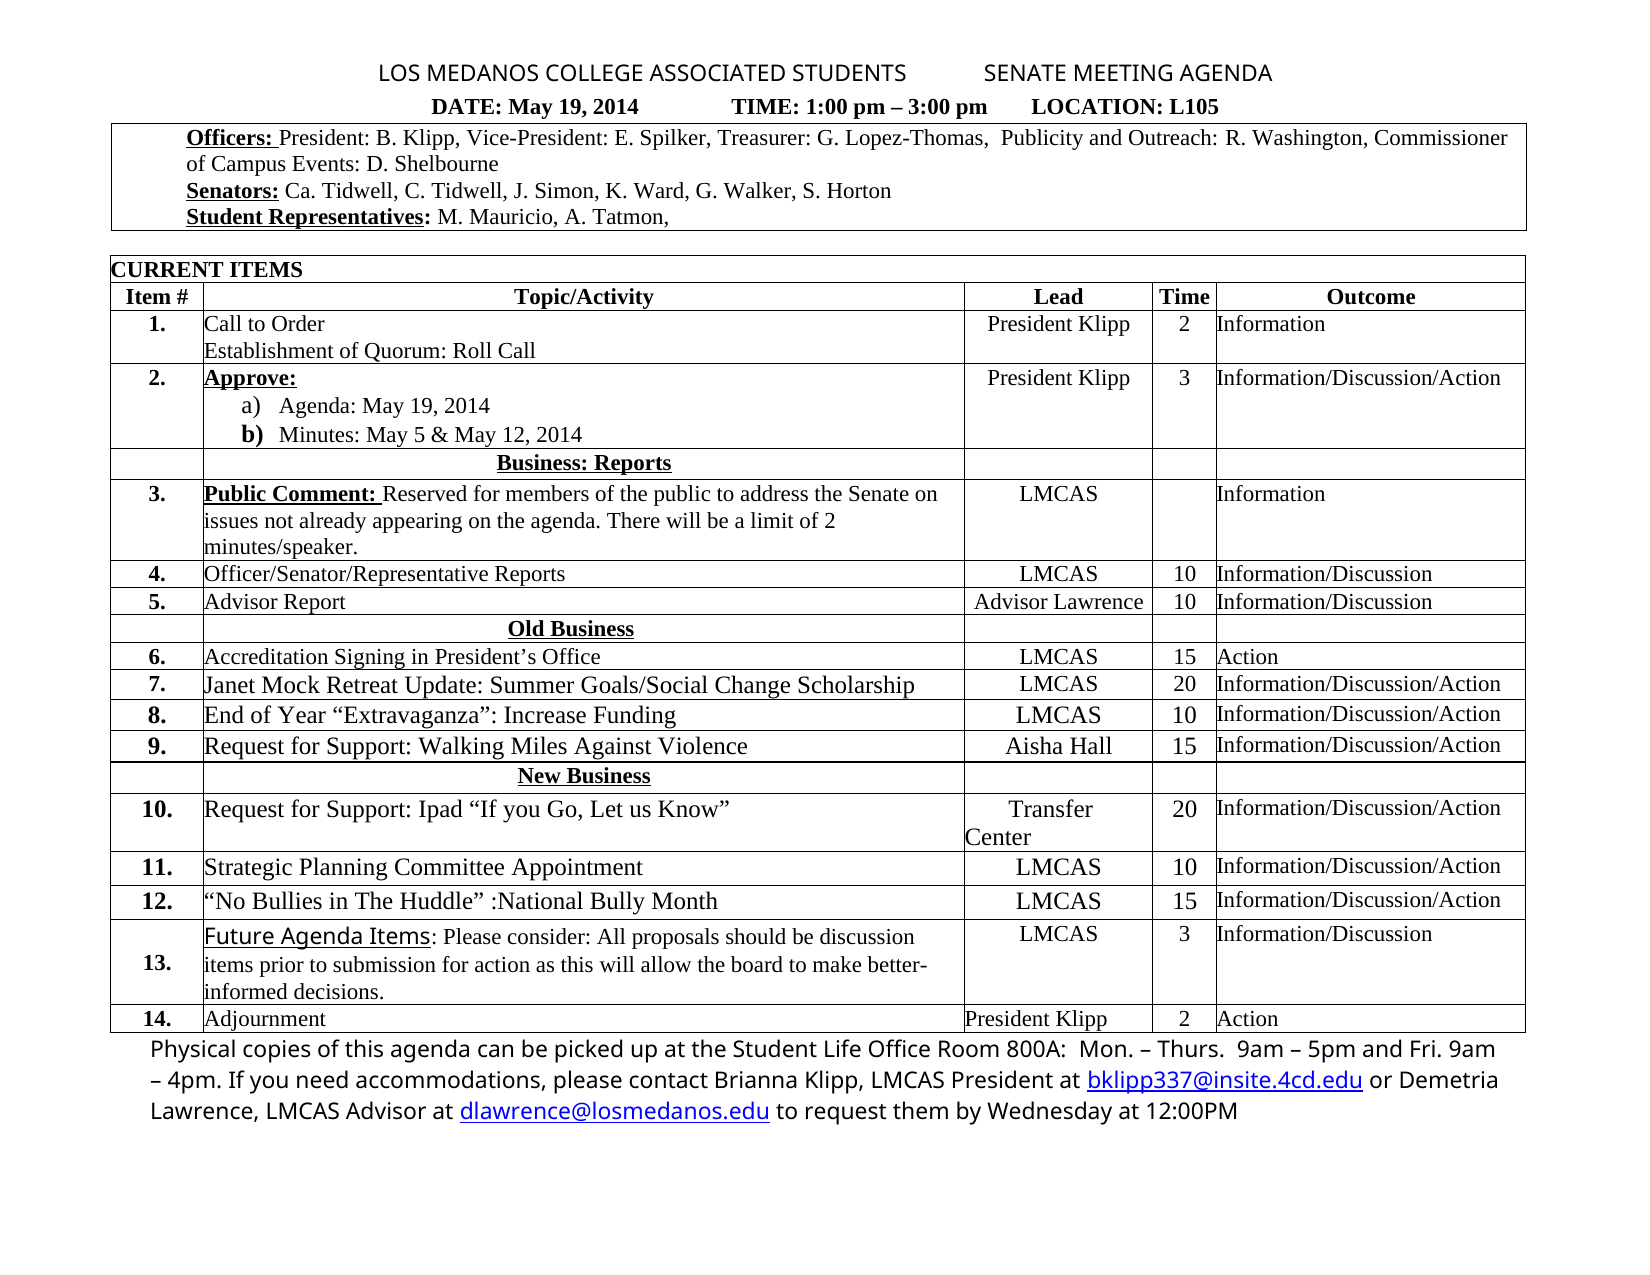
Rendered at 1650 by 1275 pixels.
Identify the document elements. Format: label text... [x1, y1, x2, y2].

text DATE: May 19, 2014 TIME: 1:00 pm – 3:00 pm LOCATION: L105 [150, 93, 1500, 119]
table_cell Action [1217, 1005, 1525, 1032]
table_cell 2 [1153, 1005, 1216, 1032]
text LOS MEDANOS COLLEGE ASSOCIATED STUDENTS SENATE MEETING AGENDA [150, 57, 1500, 88]
table_cell Action [1217, 643, 1525, 669]
table_cell 20 [1153, 794, 1216, 851]
table_cell Information/Discussion/Action [1217, 700, 1525, 730]
table_cell Information/Discussion/Action [1217, 886, 1525, 919]
table_cell 9. [111, 731, 203, 761]
table_cell 14. [111, 1005, 203, 1032]
table_cell 15 [1153, 643, 1216, 669]
table_cell [965, 615, 1152, 642]
table_cell Information/Discussion/Action [1217, 670, 1525, 699]
table_cell 10. [111, 794, 203, 851]
table_cell [1153, 615, 1216, 642]
table_cell Information/Discussion/Action [1217, 852, 1525, 885]
table_cell [111, 449, 203, 479]
table_cell Janet Mock Retreat Update: Summer Goals/Social Change Scholarship [204, 670, 964, 699]
table_header Officers: President: B. Klipp, Vice-President: E. Spilker, Treasurer: G. Lopez-Thomas, Publicity and Outreach: R. Washington, Commissioner of Campus Events: D. Shelbourne Senators: Ca. Tidwell, C. Tidwell, J. Simon, K. Ward, G. Walker, S. Horton Student Representatives: M. Mauricio, A. Tatmon, [112, 124, 1526, 229]
table_cell 2. [111, 364, 203, 448]
table_cell Information/Discussion/Action [1217, 364, 1525, 448]
table_cell “No Bullies in The Huddle” :National Bully Month [204, 886, 964, 919]
table_cell Future Agenda Items: Please consider: All proposals should be discussion items prior to submission for action as this will allow the board to make better-informed decisions. [204, 920, 964, 1004]
table_cell Information/Discussion [1217, 561, 1525, 587]
table_cell [965, 763, 1152, 793]
table_cell Information [1217, 480, 1525, 559]
table_cell 4. [111, 561, 203, 587]
table_cell Officer/Senator/Representative Reports [204, 561, 964, 587]
table_cell 12. [111, 886, 203, 919]
table_cell LMCAS [965, 920, 1152, 1004]
table_cell 3. [111, 480, 203, 559]
table_cell Request for Support: Walking Miles Against Violence [204, 731, 964, 761]
table_cell Approve: Agenda: May 19, 2014 Minutes: May 5 & May 12, 2014 [204, 364, 964, 448]
table_cell President Klipp [965, 311, 1152, 363]
table_header CURRENT ITEMS [111, 256, 1525, 282]
table_cell [111, 615, 203, 642]
table_cell Information/Discussion [1217, 920, 1525, 1004]
table_cell 10 [1153, 561, 1216, 587]
table_cell Lead [965, 283, 1152, 309]
table_cell [1153, 480, 1216, 559]
table_cell New Business [204, 763, 964, 793]
table_cell Advisor Lawrence [965, 588, 1152, 614]
table_cell Advisor Report [204, 588, 964, 614]
table_cell [1217, 449, 1525, 479]
table_cell Public Comment: Reserved for members of the public to address the Senate on issues not already appearing on the agenda. There will be a limit of 2 minutes/speaker. [204, 480, 964, 559]
table_cell Old Business [204, 615, 964, 642]
table_cell 15 [1153, 731, 1216, 761]
table_cell LMCAS [965, 561, 1152, 587]
table_cell Outcome [1217, 283, 1525, 309]
table_cell 6. [111, 643, 203, 669]
table_cell [111, 763, 203, 793]
table_cell LMCAS [965, 852, 1152, 885]
table_cell [1217, 763, 1525, 793]
table_cell 10 [1153, 700, 1216, 730]
table_cell Request for Support: Ipad “If you Go, Let us Know” [204, 794, 964, 851]
table_cell Strategic Planning Committee Appointment [204, 852, 964, 885]
table_cell 13. [111, 920, 203, 1004]
table_cell 2 [1153, 311, 1216, 363]
table_cell Information [1217, 311, 1525, 363]
table_cell [1153, 449, 1216, 479]
table_cell Business: Reports [204, 449, 964, 479]
table_cell Item # [111, 283, 203, 309]
table_cell 5. [111, 588, 203, 614]
text Physical copies of this agenda can be picked up at the Student Life Office Room 800A: Mon. – Thurs. 9am – 5pm and Fri. 9am – 4pm. If you need accommodations, please contact Brianna Klipp, LMCAS President at bklipp337@insite.4cd.edu or Demetria Lawrence, LMCAS Advisor at dlawrence@losmedanos.edu to request them by Wednesday at 12:00PM [150, 1033, 1500, 1126]
table_cell LMCAS [965, 643, 1152, 669]
table_cell President Klipp [965, 1005, 1152, 1032]
table_cell 11. [111, 852, 203, 885]
table_cell 10 [1153, 588, 1216, 614]
table_cell Topic/Activity [204, 283, 964, 309]
table_cell 3 [1153, 364, 1216, 448]
table_cell Information/Discussion [1217, 588, 1525, 614]
table_cell Transfer Center [965, 794, 1152, 851]
table_cell Accreditation Signing in President’s Office [204, 643, 964, 669]
table_cell Information/Discussion/Action [1217, 731, 1525, 761]
table_cell 3 [1153, 920, 1216, 1004]
table_cell 10 [1153, 852, 1216, 885]
table_cell [965, 449, 1152, 479]
table_cell [1217, 615, 1525, 642]
table_cell Information/Discussion/Action [1217, 794, 1525, 851]
table_cell Aisha Hall [965, 731, 1152, 761]
table_cell LMCAS [965, 700, 1152, 730]
table_cell 7. [111, 670, 203, 699]
table_cell 1. [111, 311, 203, 363]
table_cell President Klipp [965, 364, 1152, 448]
table_cell LMCAS [965, 480, 1152, 559]
table_cell LMCAS [965, 670, 1152, 699]
table_cell End of Year “Extravaganza”: Increase Funding [204, 700, 964, 730]
table_cell Call to Order Establishment of Quorum: Roll Call [204, 311, 964, 363]
table_cell [1153, 763, 1216, 793]
table_cell Time [1153, 283, 1216, 309]
table_cell 8. [111, 700, 203, 730]
table_cell Adjournment [204, 1005, 964, 1032]
table_cell 20 [1153, 670, 1216, 699]
table_cell 15 [1153, 886, 1216, 919]
table_cell LMCAS [965, 886, 1152, 919]
